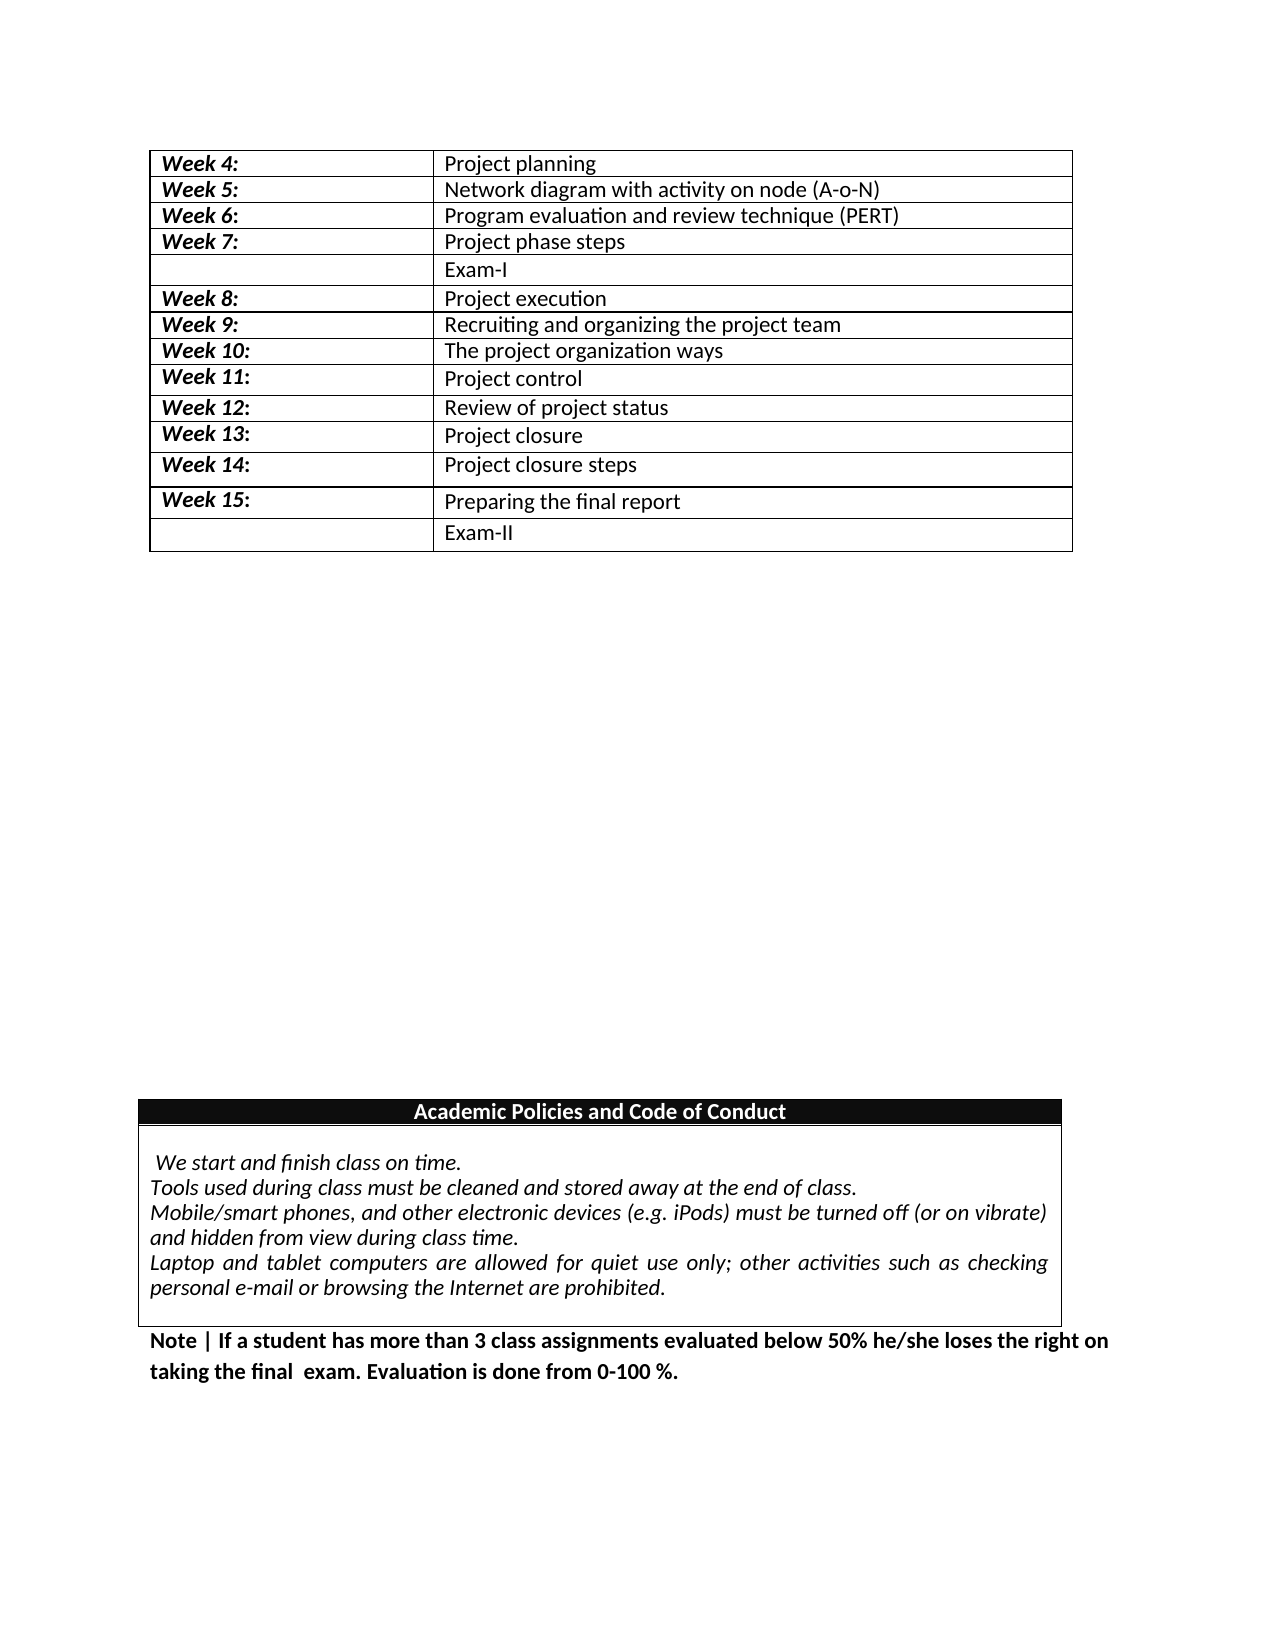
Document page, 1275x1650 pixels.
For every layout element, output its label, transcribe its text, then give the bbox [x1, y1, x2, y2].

table_cell Project execution [434, 286, 1072, 311]
table_cell Project closure [434, 422, 1072, 452]
table_cell Week 6: [151, 203, 433, 228]
text Note | If a student has more than 3 class assignments evaluated below 50% he/she loses the right on taking the final exam. Evaluation is done from 0-100 %. [150, 1327, 1125, 1385]
table_cell Week 4: [151, 151, 433, 176]
table_cell Network diagram with activity on node (A-o-N) [434, 177, 1072, 202]
table_cell Project phase steps [434, 229, 1072, 254]
table_cell [151, 255, 433, 285]
table_cell Program evaluation and review technique (PERT) [434, 203, 1072, 228]
table_cell Week 14: [151, 453, 433, 486]
table_cell Week 5: [151, 177, 433, 202]
table_cell Week 7: [151, 229, 433, 254]
table_cell Preparing the final report [434, 488, 1072, 517]
table_cell Week 8: [151, 286, 433, 311]
table_cell Exam-I [434, 255, 1072, 285]
table_cell We start and finish class on time. Tools used during class must be cleaned and stored away at the end of class. Mobile/smart phones, and other electronic devices (e.g. iPods) must be turned off (or on vibrate) and hidden from view during class time. Laptop and tablet computers are allowed for quiet use only; other activities such as checking personal e-mail or browsing the Internet are prohibited. [139, 1126, 1061, 1326]
table_cell [151, 519, 433, 551]
table_cell Project control [434, 365, 1072, 394]
table_cell Week 11: [151, 365, 433, 394]
table_cell Project planning [434, 151, 1072, 176]
table_cell The project organization ways [434, 339, 1072, 363]
table_cell Week 10: [151, 339, 433, 363]
table_cell Week 15: [151, 488, 433, 517]
table_cell Exam-II [434, 519, 1072, 551]
table_cell Project closure steps [434, 453, 1072, 486]
table_cell Week 13: [151, 422, 433, 452]
table_cell Week 9: [151, 313, 433, 337]
table_cell Review of project status [434, 396, 1072, 421]
table_cell Recruiting and organizing the project team [434, 313, 1072, 337]
table_header Academic Policies and Code of Conduct [139, 1100, 1061, 1124]
table_cell Week 12: [151, 396, 433, 421]
